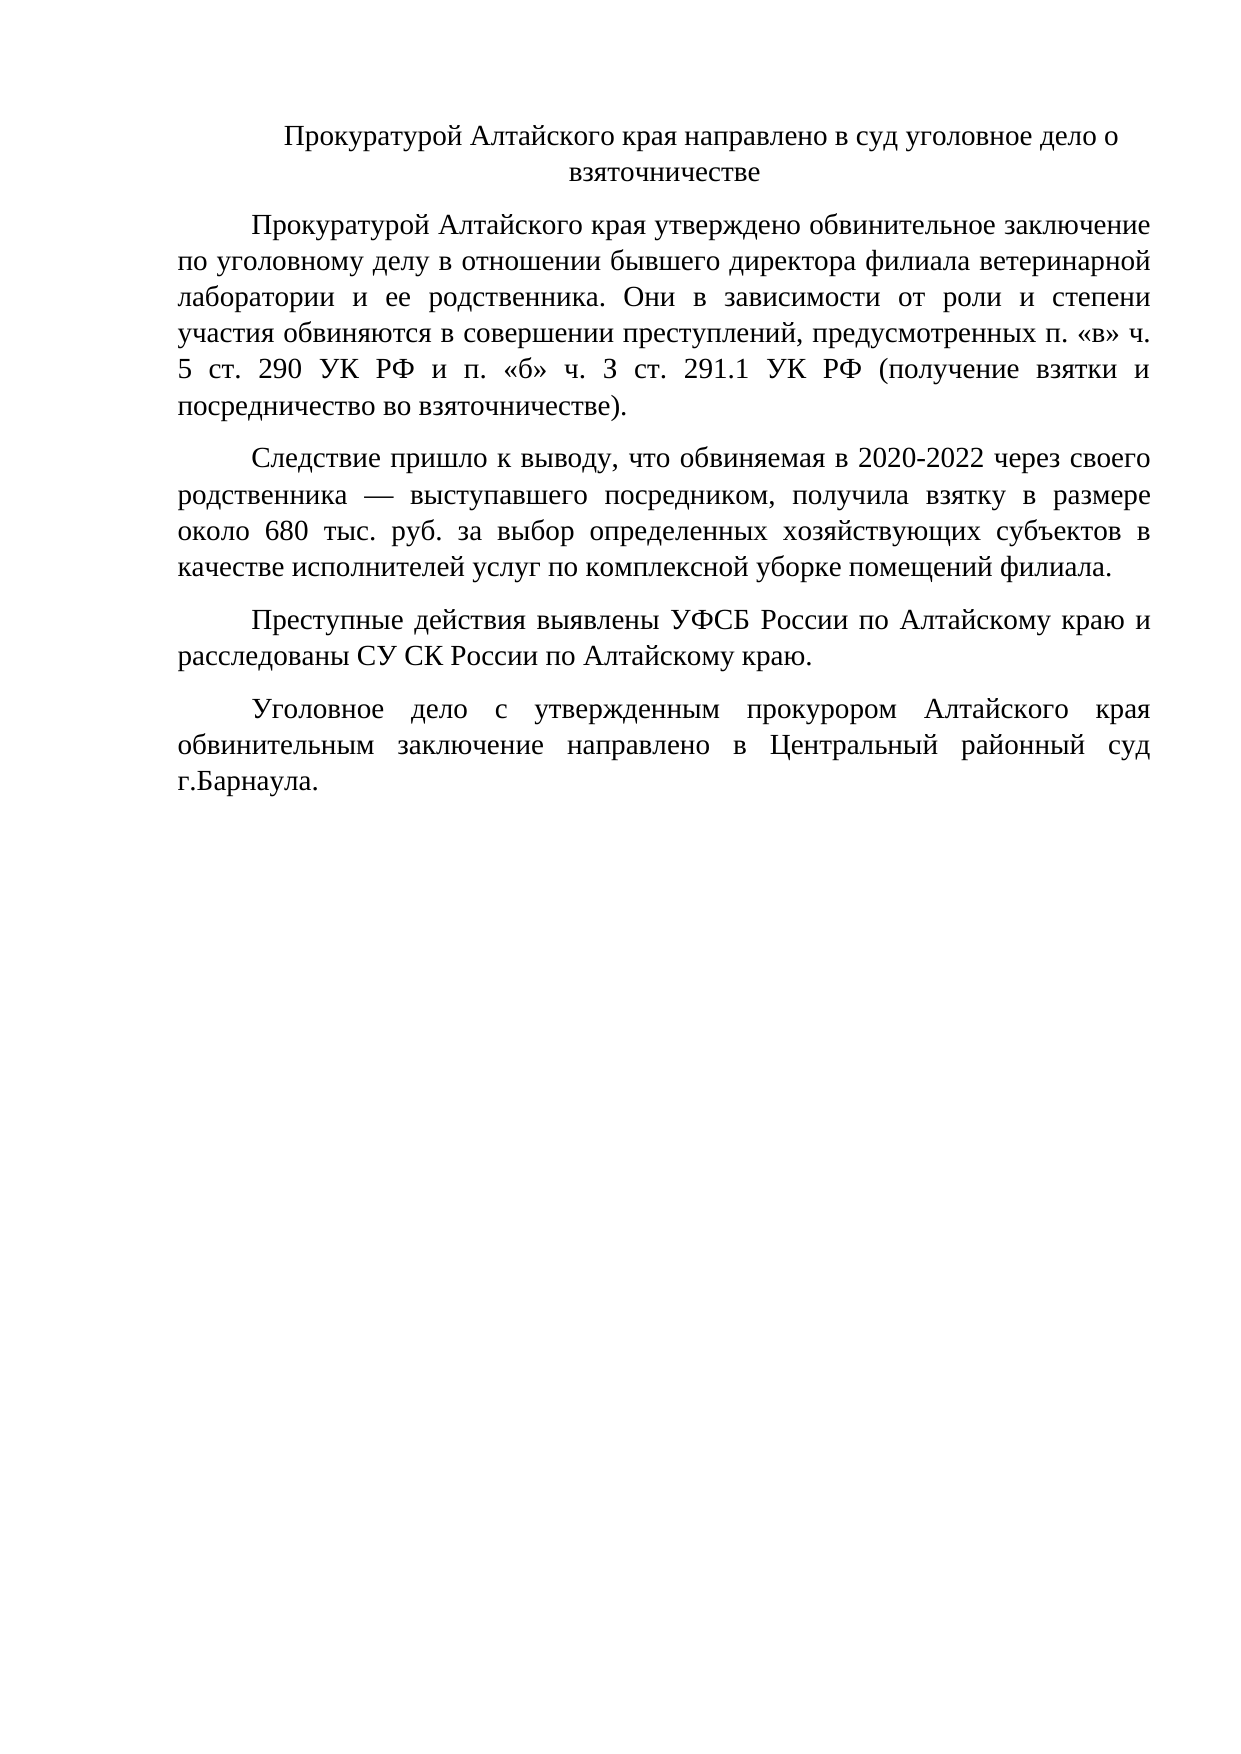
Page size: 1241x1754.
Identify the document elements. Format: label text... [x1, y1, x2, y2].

text Прокуратурой Алтайского края утверждено обвинительное заключение по уголовному делу в отношении бывшего директора филиала ветеринарной лаборатории и ее родственника. Они в зависимости от роли и степени участия обвиняются в совершении преступлений, предусмотренных п. «в» ч. 5 ст. 290 УК РФ и п. «б» ч. З ст. 291.1 УК РФ (получение взятки и посредничество во взяточничестве). [177, 207, 1152, 421]
text Уголовное дело с утвержденным прокурором Алтайского края обвинительным заключение направлено в Центральный районный суд г.Барнаула. [177, 691, 1152, 797]
text Преступные действия выявлены УФСБ России по Алтайскому краю и расследованы СУ СК России по Алтайскому краю. [177, 602, 1152, 672]
text Следствие пришло к выводу, что обвиняемая в 2020-2022 через своего родственника — выступавшего посредником, получила взятку в размере около 680 тыс. руб. за выбор определенных хозяйствующих субъектов в качестве исполнителей услуг по комплексной уборке помещений филиала. [177, 441, 1152, 583]
text Прокуратурой Алтайского края направлено в суд уголовное дело о взяточничестве [177, 118, 1152, 188]
